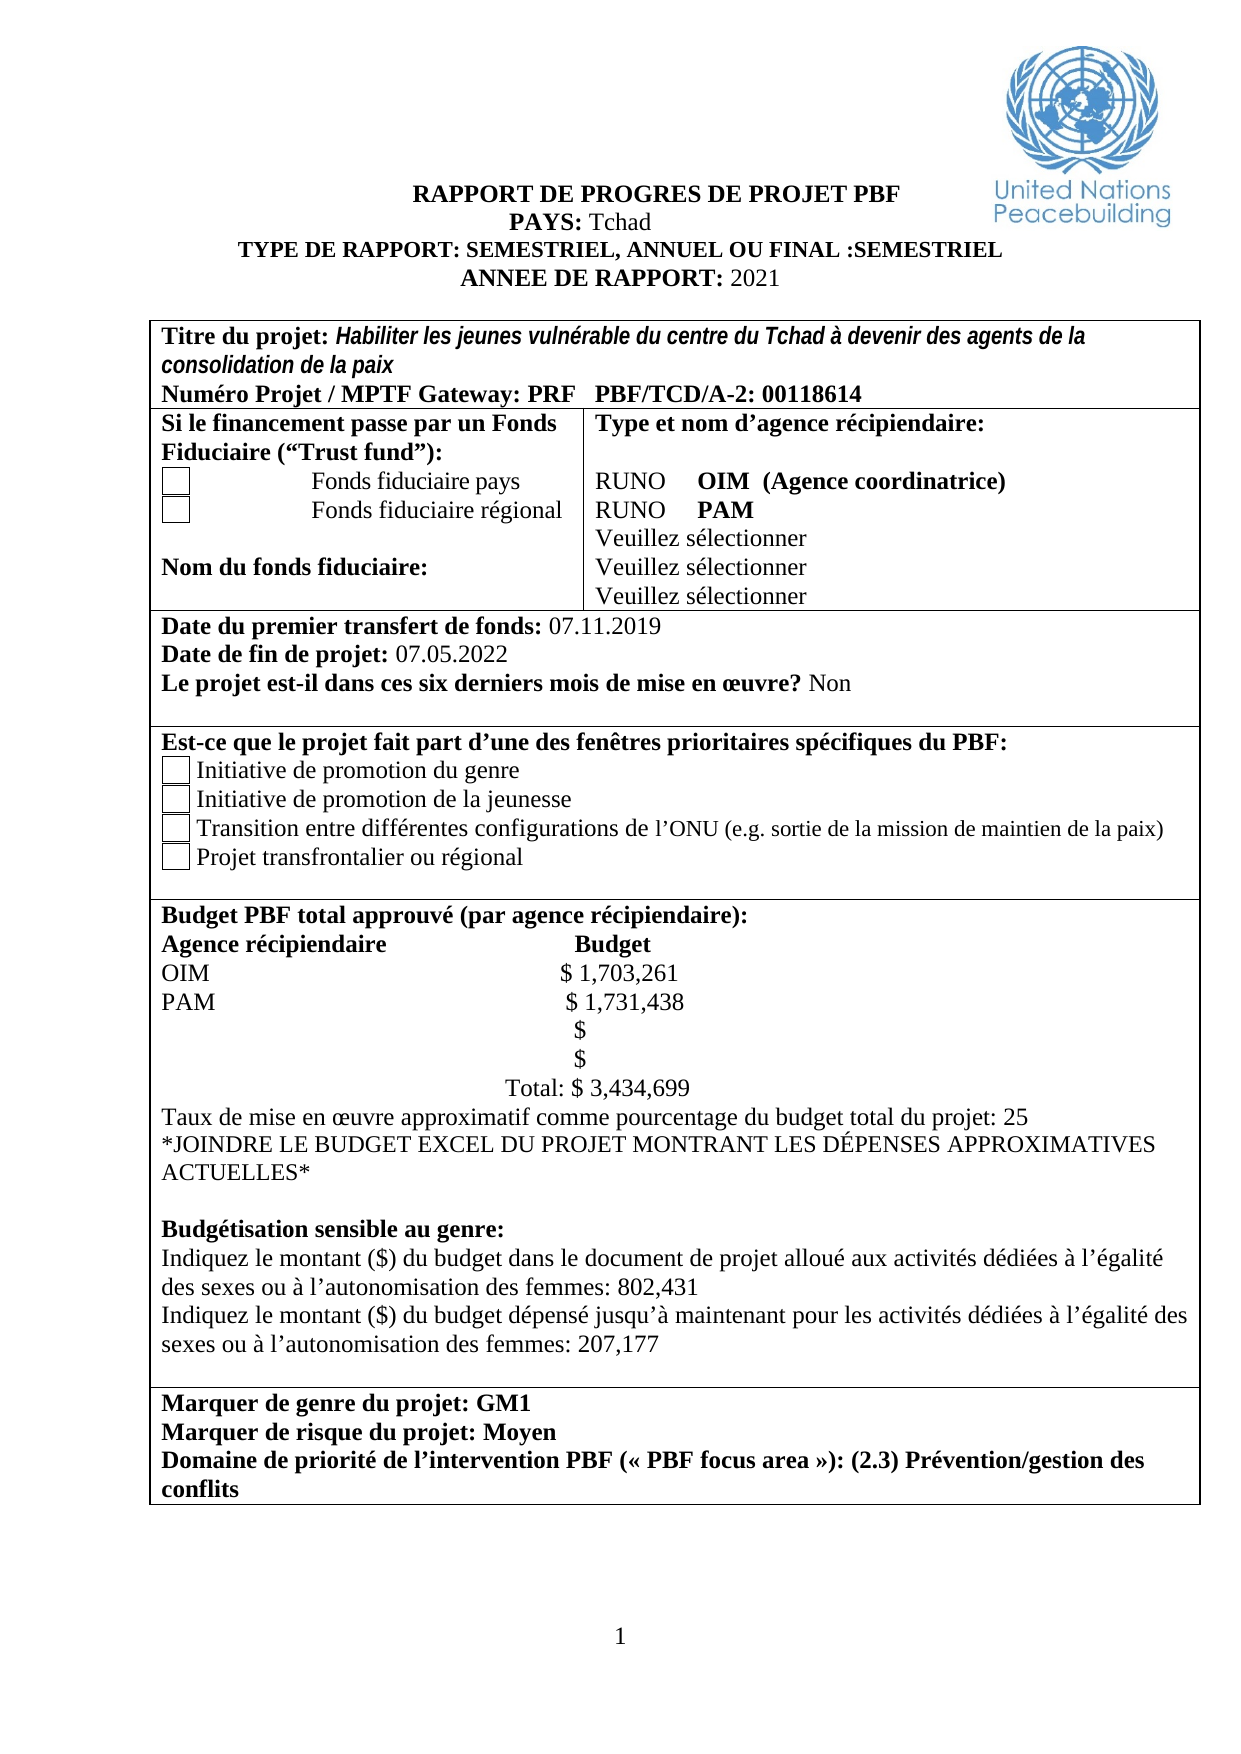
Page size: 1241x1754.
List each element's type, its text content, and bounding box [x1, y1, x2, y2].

text TYPE DE RAPPORT: SEMESTRIEL, annuEl OU FINAL : [187, 236, 1053, 263]
table_cell Marquer de genre du projet: Marquer de risque du projet: Domaine de priorité de l’intervention PBF (« PBF focus area »): [151, 1388, 1199, 1504]
list RAPPORT DE PROGRES DE PROJET PBF [187, 179, 1053, 207]
table_cell Date du premier transfert de fonds: 07.11.2019 Date de fin de projet: 07.05.2022 Le projet est-il dans ces six derniers mois de mise en œuvre? [151, 611, 1199, 726]
table_cell Est-ce que le projet fait part d’une des fenêtres prioritaires spécifiques du PBF: Initiative de promotion du genre Initiative de promotion de la jeunesse Transition entre différentes configurations de l’ONU (e.g. sortie de la mission de maintien de la paix) Projet transfrontalier ou régional [151, 727, 1199, 899]
picture [991, 46, 1173, 231]
table_cell Si le financement passe par un Fonds Fiduciaire (“Trust fund”): Fonds fiduciaire pays Fonds fiduciaire régional Nom du fonds fiduciaire: [151, 409, 583, 610]
table_cell Budget PBF total approuvé (par agence récipiendaire): Agence récipiendaire Budget OIM $ 1,703,261 PAM $ 1,731,438 $ $ Total: $ 3,434,699 Taux de mise en œuvre approximatif comme pourcentage du budget total du projet: 25 *JOINDRE LE BUDGET EXCEL DU PROJET MONTRANT LES DÉPENSES APPROXIMATIVES ACTUELLES* Budgétisation sensible au genre: Indiquez le montant ($) du budget dans le document de projet alloué aux activités dédiées à l’égalité des sexes ou à l’autonomisation des femmes: 802,431 Indiquez le montant ($) du budget dépensé jusqu’à maintenant pour les activités dédiées à l’égalité des sexes ou à l’autonomisation des femmes: 207,177 [151, 900, 1199, 1387]
table_header Titre du projet: Habiliter les jeunes vulnérable du centre du Tchad à devenir des agents de la consolidation de la paix Numéro Projet / MPTF Gateway: PBF/TCD/A-2: 00118614 [151, 321, 1199, 407]
text PAYS: Tchad [187, 207, 1053, 236]
table_cell Type et nom d’agence récipiendaire: OIM (Agence coordinatrice) PAM [584, 409, 1199, 610]
text ANNEE DE RAPPORT: 2021 [187, 263, 1053, 291]
